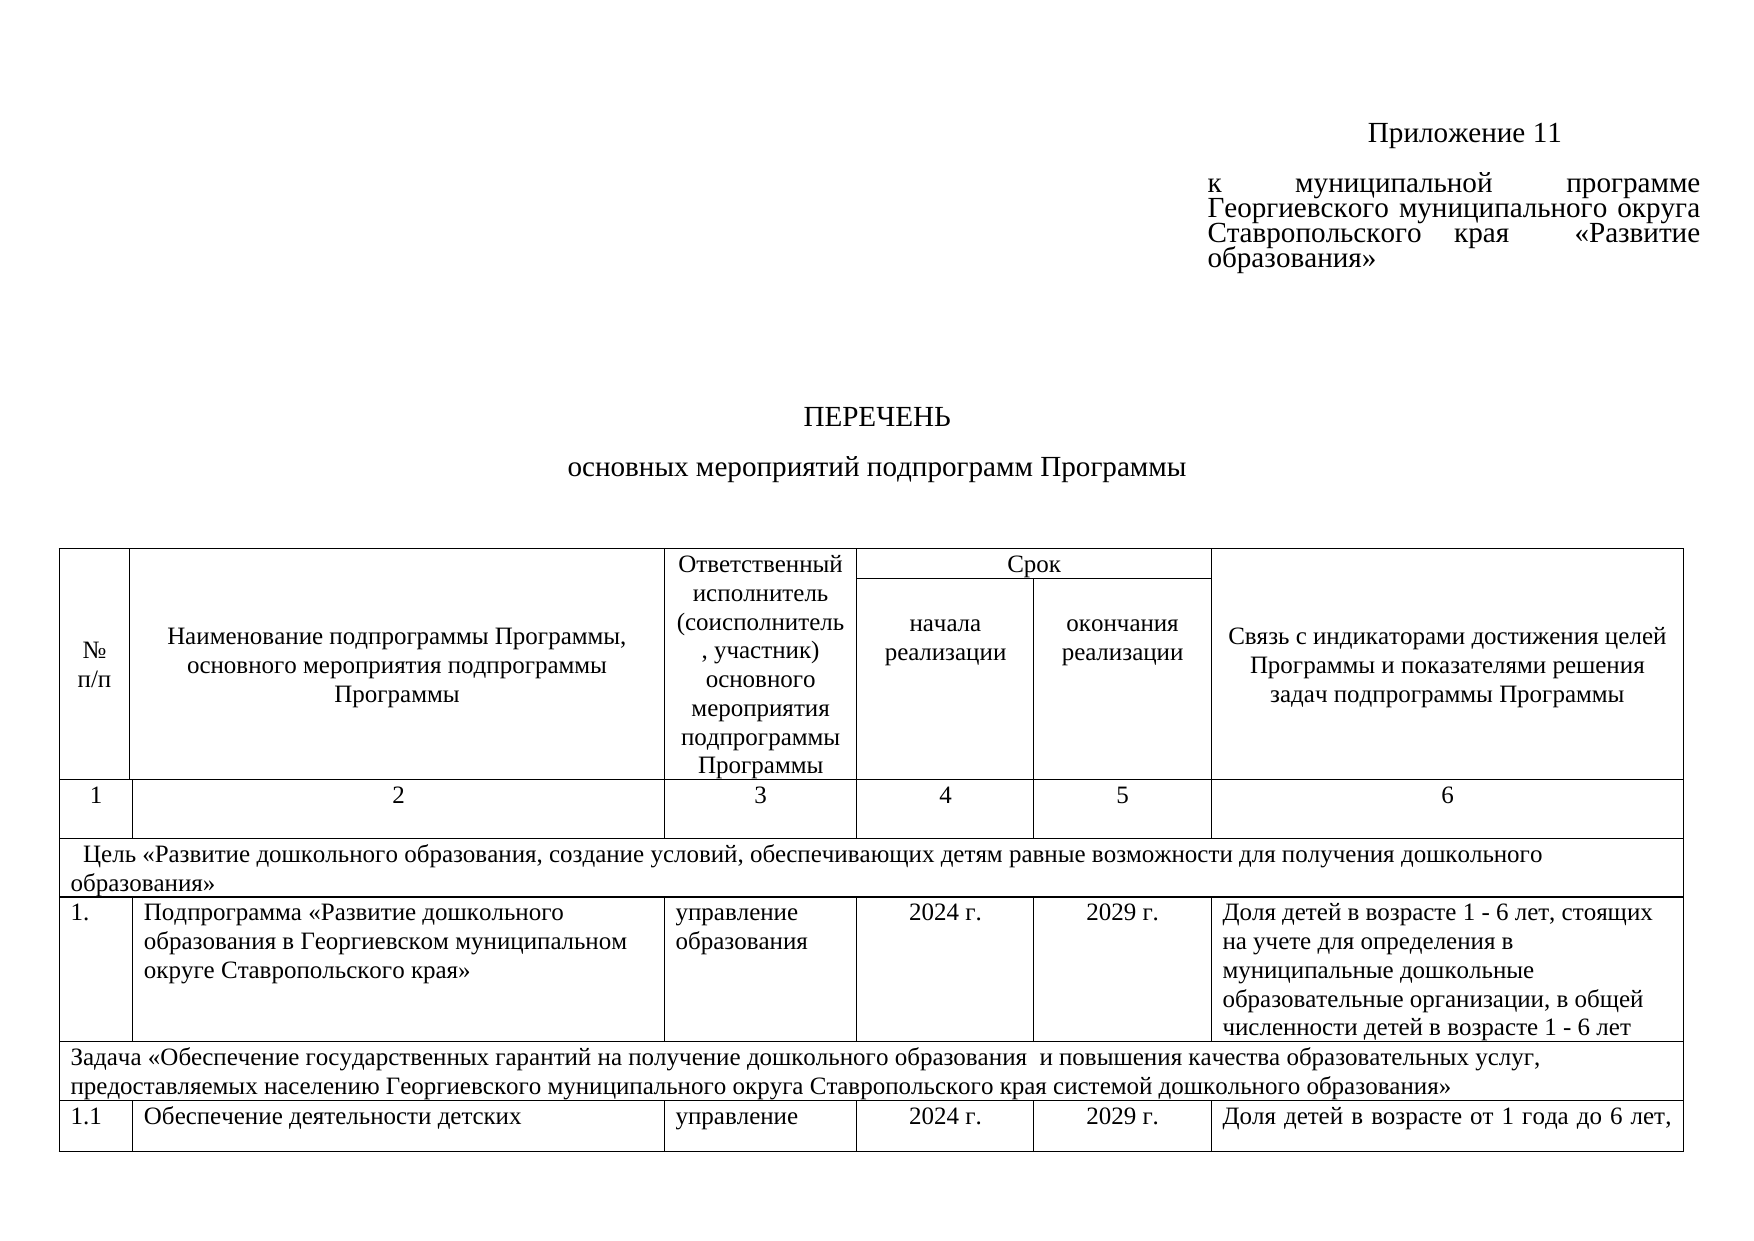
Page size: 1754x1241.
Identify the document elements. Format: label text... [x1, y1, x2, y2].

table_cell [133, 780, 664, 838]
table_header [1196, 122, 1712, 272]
text ПЕРЕЧЕНЬ [59, 406, 1695, 431]
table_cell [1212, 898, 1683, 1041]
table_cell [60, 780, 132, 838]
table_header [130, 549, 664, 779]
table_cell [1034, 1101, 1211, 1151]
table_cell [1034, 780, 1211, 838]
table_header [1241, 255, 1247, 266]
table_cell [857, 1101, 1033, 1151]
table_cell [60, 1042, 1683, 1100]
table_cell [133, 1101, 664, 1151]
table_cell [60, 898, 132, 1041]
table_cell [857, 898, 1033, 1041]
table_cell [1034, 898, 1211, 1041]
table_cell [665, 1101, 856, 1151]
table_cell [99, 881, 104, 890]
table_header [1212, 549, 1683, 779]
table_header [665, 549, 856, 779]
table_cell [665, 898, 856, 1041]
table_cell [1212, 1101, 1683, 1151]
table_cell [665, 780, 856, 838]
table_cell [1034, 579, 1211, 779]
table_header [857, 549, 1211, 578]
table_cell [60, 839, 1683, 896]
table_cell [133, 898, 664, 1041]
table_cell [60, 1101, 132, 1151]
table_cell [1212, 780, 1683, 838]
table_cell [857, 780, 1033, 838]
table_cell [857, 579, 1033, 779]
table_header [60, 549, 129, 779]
text основных мероприятий подпрограмм Программы [59, 456, 1695, 481]
